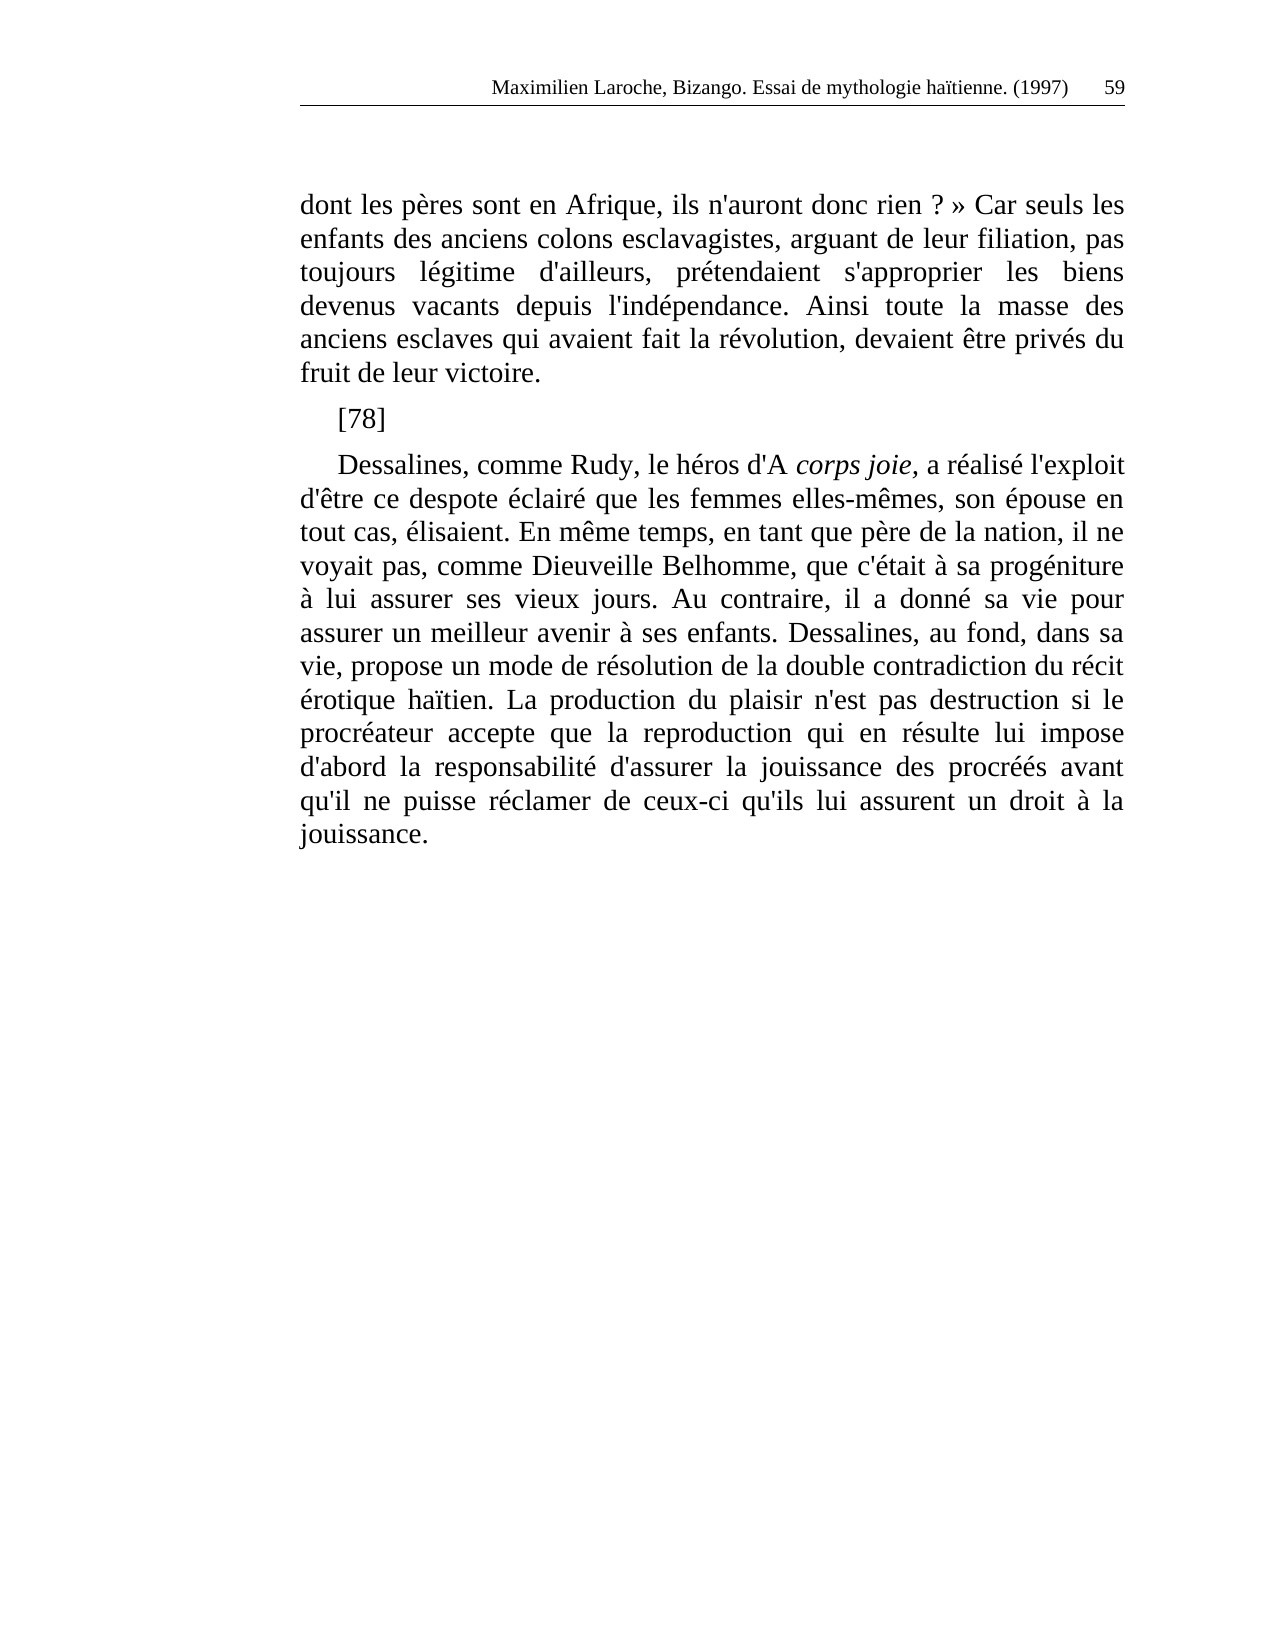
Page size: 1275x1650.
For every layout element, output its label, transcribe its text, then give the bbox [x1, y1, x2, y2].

text Dessalines, comme Rudy, le héros d'A corps joie, a réalisé l'exploit d'être ce despote éclairé que les femmes elles-mêmes, son épouse en tout cas, élisaient. En même temps, en tant que père de la nation, il ne voyait pas, comme Dieuveille Belhomme, que c'était à sa progéniture à lui assurer ses vieux jours. Au contraire, il a donné sa vie pour assurer un meilleur avenir à ses enfants. Dessalines, au fond, dans sa vie, propose un mode de résolution de la double contradiction du récit érotique haïtien. La production du plaisir n'est pas destruction si le procréateur accepte que la reproduction qui en résulte lui impose d'abord la responsabilité d'assurer la jouissance des procréés avant qu'il ne puisse réclamer de ceux-ci qu'ils lui assurent un droit à la jouissance. [300, 447, 1125, 850]
text [78] [300, 401, 1125, 435]
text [300, 187, 1125, 389]
